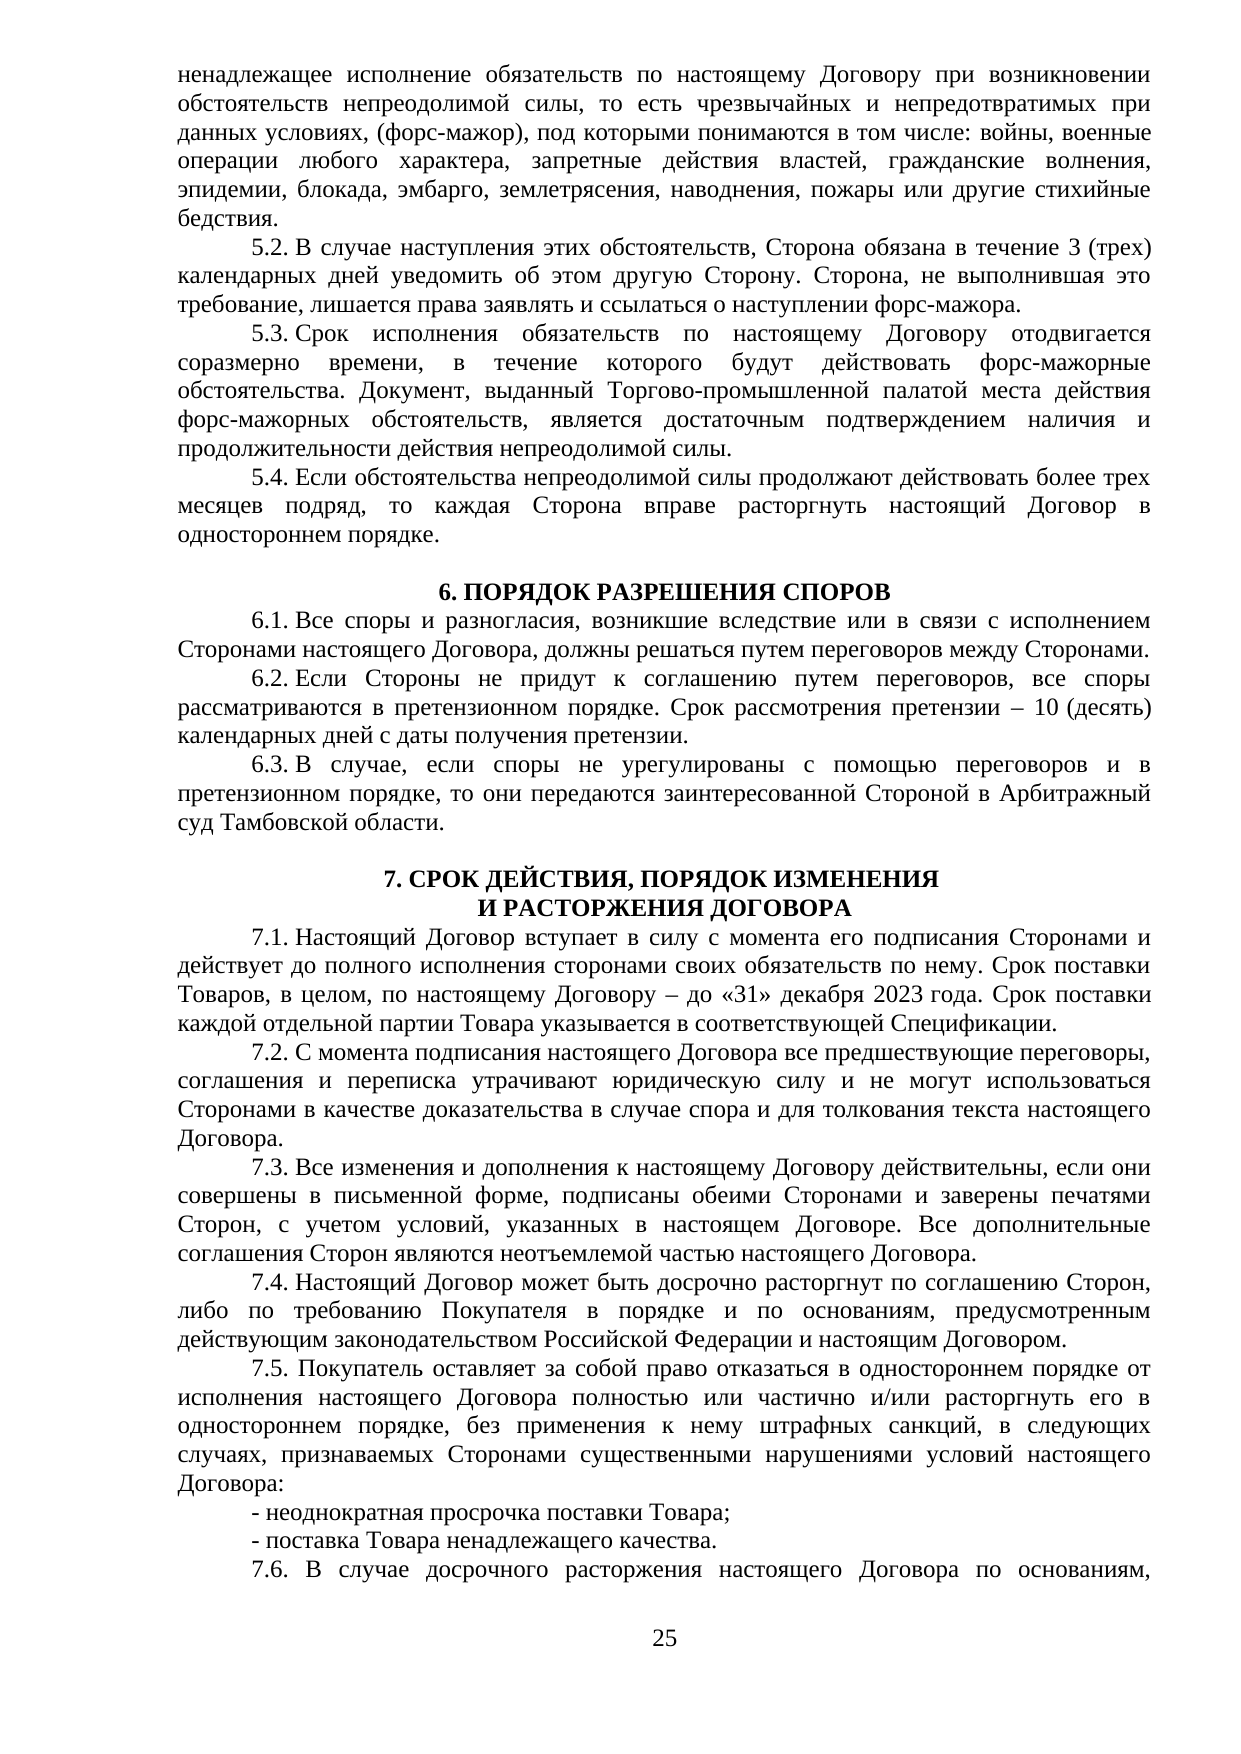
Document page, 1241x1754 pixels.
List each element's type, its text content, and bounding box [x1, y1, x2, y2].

text 6.2. Если Стороны не придут к соглашению путем переговоров, все споры рассматриваются в претензионном порядке. Срок рассмотрения претензии – 10 (десять) календарных дней с даты получения претензии. [177, 663, 1152, 749]
text 6.1. Все споры и разногласия, возникшие вследствие или в связи с исполнением Сторонами настоящего Договора, должны решаться путем переговоров между Сторонами. [177, 605, 1152, 663]
text - поставка Товара ненадлежащего качества. [177, 1525, 1152, 1554]
text 7.4. Настоящий Договор может быть досрочно расторгнут по соглашению Сторон, либо по требованию Покупателя в порядке и по основаниям, предусмотренным действующим законодательством Российской Федерации и настоящим Договором. [177, 1267, 1152, 1353]
text 7.5. Покупатель оставляет за собой право отказаться в одностороннем порядке от исполнения настоящего Договора полностью или частично и/или расторгнуть его в одностороннем порядке, без применения к нему штрафных санкций, в следующих случаях, признаваемых Сторонами существенными нарушениями условий настоящего Договора: [177, 1353, 1152, 1497]
text - неоднократная просрочка поставки Товара; [177, 1497, 1152, 1525]
text 6.3. В случае, если споры не урегулированы с помощью переговоров и в претензионном порядке, то они передаются заинтересованной Стороной в Арбитражный суд Тамбовской области. [177, 749, 1152, 835]
text 7.1. Настоящий Договор вступает в силу с момента его подписания Сторонами и действует до полного исполнения сторонами своих обязательств по нему. Срок поставки Товаров, в целом, по настоящему Договору – до «31» декабря 2023 года. Срок поставки каждой отдельной партии Товара указывается в соответствующей Спецификации. [177, 922, 1152, 1037]
text 5.3. Срок исполнения обязательств по настоящему Договору отодвигается соразмерно времени, в течение которого будут действовать форс-мажорные обстоятельства. Документ, выданный Торгово-промышленной палатой места действия форс-мажорных обстоятельств, является достаточным подтверждением наличия и продолжительности действия непреодолимой силы. [177, 318, 1152, 462]
text 7. СРОК ДЕЙСТВИЯ, ПОРЯДОК ИЗМЕНЕНИЯ И РАСТОРЖЕНИЯ ДОГОВОРА [177, 864, 1152, 922]
text 5.2. В случае наступления этих обстоятельств, Сторона обязана в течение 3 (трех) календарных дней уведомить об этом другую Сторону. Сторона, не выполнившая это требование, лишается права заявлять и ссылаться о наступлении форс-мажора. [177, 232, 1152, 318]
text 7.2. С момента подписания настоящего Договора все предшествующие переговоры, соглашения и переписка утрачивают юридическую силу и не могут использоваться Сторонами в качестве доказательства в случае спора и для толкования текста настоящего Договора. [177, 1037, 1152, 1152]
text 6. ПОРЯДОК РАЗРЕШЕНИЯ СПОРОВ [177, 577, 1152, 605]
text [177, 59, 1152, 232]
text 5.4. Если обстоятельства непреодолимой силы продолжают действовать более трех месяцев подряд, то каждая Сторона вправе расторгнуть настоящий Договор в одностороннем порядке. [177, 462, 1152, 548]
text 7.3. Все изменения и дополнения к настоящему Договору действительны, если они совершены в письменной форме, подписаны обеими Сторонами и заверены печатями Сторон, с учетом условий, указанных в настоящем Договоре. Все дополнительные соглашения Сторон являются неотъемлемой частью настоящего Договора. [177, 1152, 1152, 1267]
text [177, 1554, 1152, 1583]
